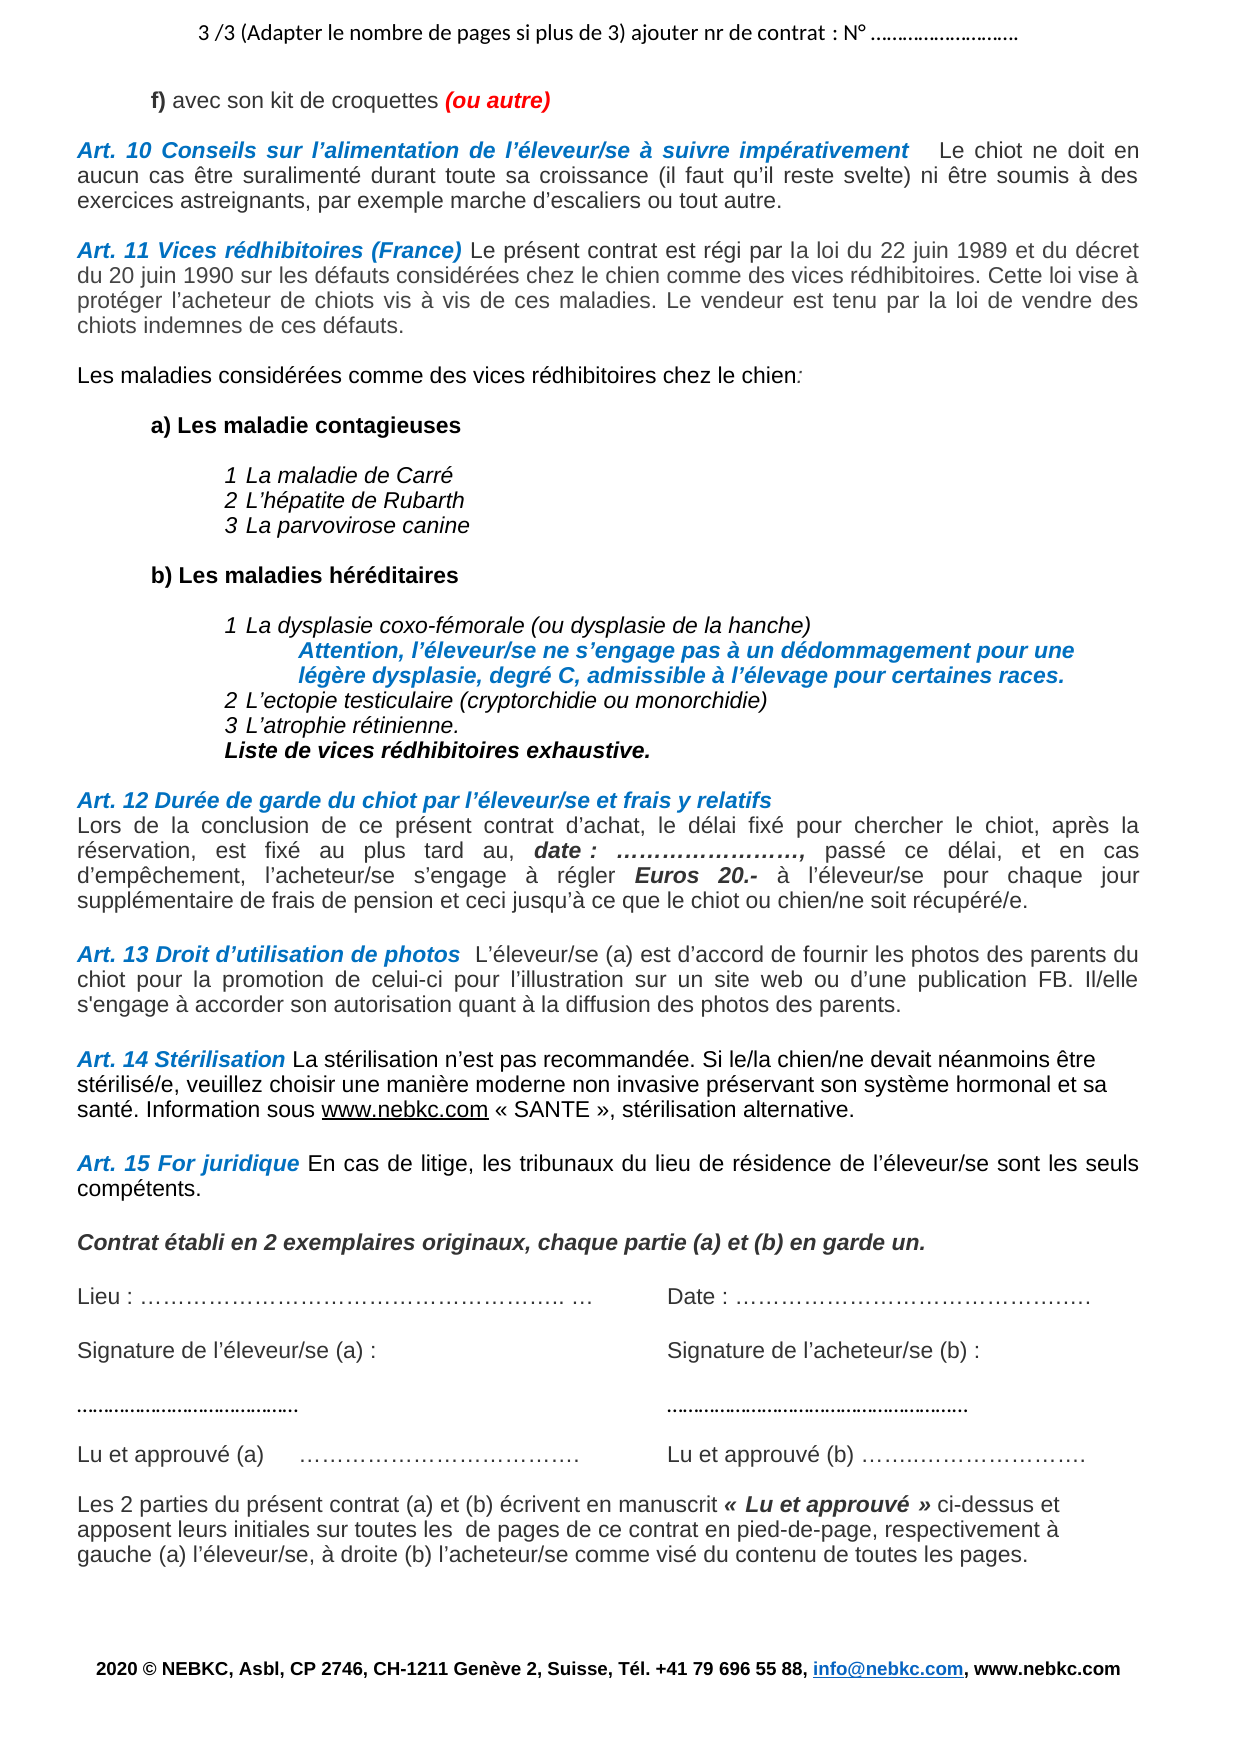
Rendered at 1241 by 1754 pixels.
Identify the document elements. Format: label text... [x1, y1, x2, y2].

text 1 La maladie de Carré [224, 464, 1140, 489]
text Art. 14 Stérilisation La stérilisation n’est pas recommandée. Si le/la chien/ne devait néanmoins être stérilisé/e, veuillez choisir une manière moderne non invasive préservant son système hormonal et sa santé. Information sous www.nebkc.com « SANTE », stérilisation alternative. [77, 1047, 1140, 1122]
text Art. 11 Vices rédhibitoires (France) Le présent contrat est régi par la loi du 22 juin 1989 et du décret du 20 juin 1990 sur les défauts considérées chez le chien comme des vices rédhibitoires. Cette loi vise à protéger l’acheteur de chiots vis à vis de ces maladies. Le vendeur est tenu par la loi de vendre des chiots indemnes de ces défauts. [77, 239, 1140, 339]
text Lieu : ……………………………………………….. … Date : …………………………………….…. [77, 1284, 1140, 1309]
text 3 La parvovirose canine [224, 514, 1140, 539]
text 1 La dysplasie coxo-fémorale (ou dysplasie de la hanche) [224, 614, 1140, 639]
text 2 L’ectopie testiculaire (cryptorchidie ou monorchidie) [224, 689, 1140, 714]
text 3 L’atrophie rétinienne. [224, 714, 1140, 739]
text a) Les maladie contagieuses [77, 414, 1140, 439]
text Art. 13 Droit d’utilisation de photos L’éleveur/se (a) est d’accord de fournir les photos des parents du chiot pour la promotion de celui-ci pour l’illustration sur un site web ou d’une publication FB. Il/elle s'engage à accorder son autorisation quant à la diffusion des photos des parents. [77, 943, 1140, 1018]
text Les 2 parties du présent contrat (a) et (b) écrivent en manuscrit « Lu et approuvé » ci-dessus et apposent leurs initiales sur toutes les de pages de ce contrat en pied-de-page, respectivement à gauche (a) l’éleveur/se, à droite (b) l’acheteur/se comme visé du contenu de toutes les pages. [77, 1493, 1140, 1568]
text Lu et approuvé (a) ………………………………. Lu et approuvé (b) ……..…………………. [77, 1443, 1140, 1468]
text Liste de vices rédhibitoires exhaustive. [224, 739, 1140, 764]
text Attention, l’éleveur/se ne s’engage pas à un dédommagement pour une légère dysplasie, degré C, admissible à l’élevage pour certaines races. [298, 639, 1140, 689]
text Art. 15 For juridique En cas de litige, les tribunaux du lieu de résidence de l’éleveur/se sont les seuls compétents. [77, 1151, 1140, 1201]
text …………………………………… ………………………………………………... [77, 1393, 1140, 1418]
text Art. 12 Durée de garde du chiot par l’éleveur/se et frais y relatifs [77, 789, 1140, 814]
text f) avec son kit de croquettes (ou autre) [151, 89, 1140, 114]
text Contrat établi en 2 exemplaires originaux, chaque partie (a) et (b) en garde un. [77, 1230, 1140, 1255]
text Signature de l’éleveur/se (a) : Signature de l’acheteur/se (b) : [77, 1339, 1140, 1364]
text Les maladies considérées comme des vices rédhibitoires chez le chien: [77, 364, 1140, 389]
text Art. 10 Conseils sur l’alimentation de l’éleveur/se à suivre impérativement Le chiot ne doit en aucun cas être suralimenté durant toute sa croissance (il faut qu’il reste svelte) ni être soumis à des exercices astreignants, par exemple marche d’escaliers ou tout autre. [77, 139, 1140, 214]
text 2 L’hépatite de Rubarth [224, 489, 1140, 514]
text Lors de la conclusion de ce présent contrat d’achat, le délai fixé pour chercher le chiot, après la réservation, est fixé au plus tard au, date : ……………………, passé ce délai, et en cas d’empêchement, l’acheteur/se s’engage à régler Euros 20.- à l’éleveur/se pour chaque jour supplémentaire de frais de pension et ceci jusqu’à ce que le chiot ou chien/ne soit récupéré/e. [77, 814, 1140, 914]
text b) Les maladies héréditaires [77, 564, 1140, 589]
